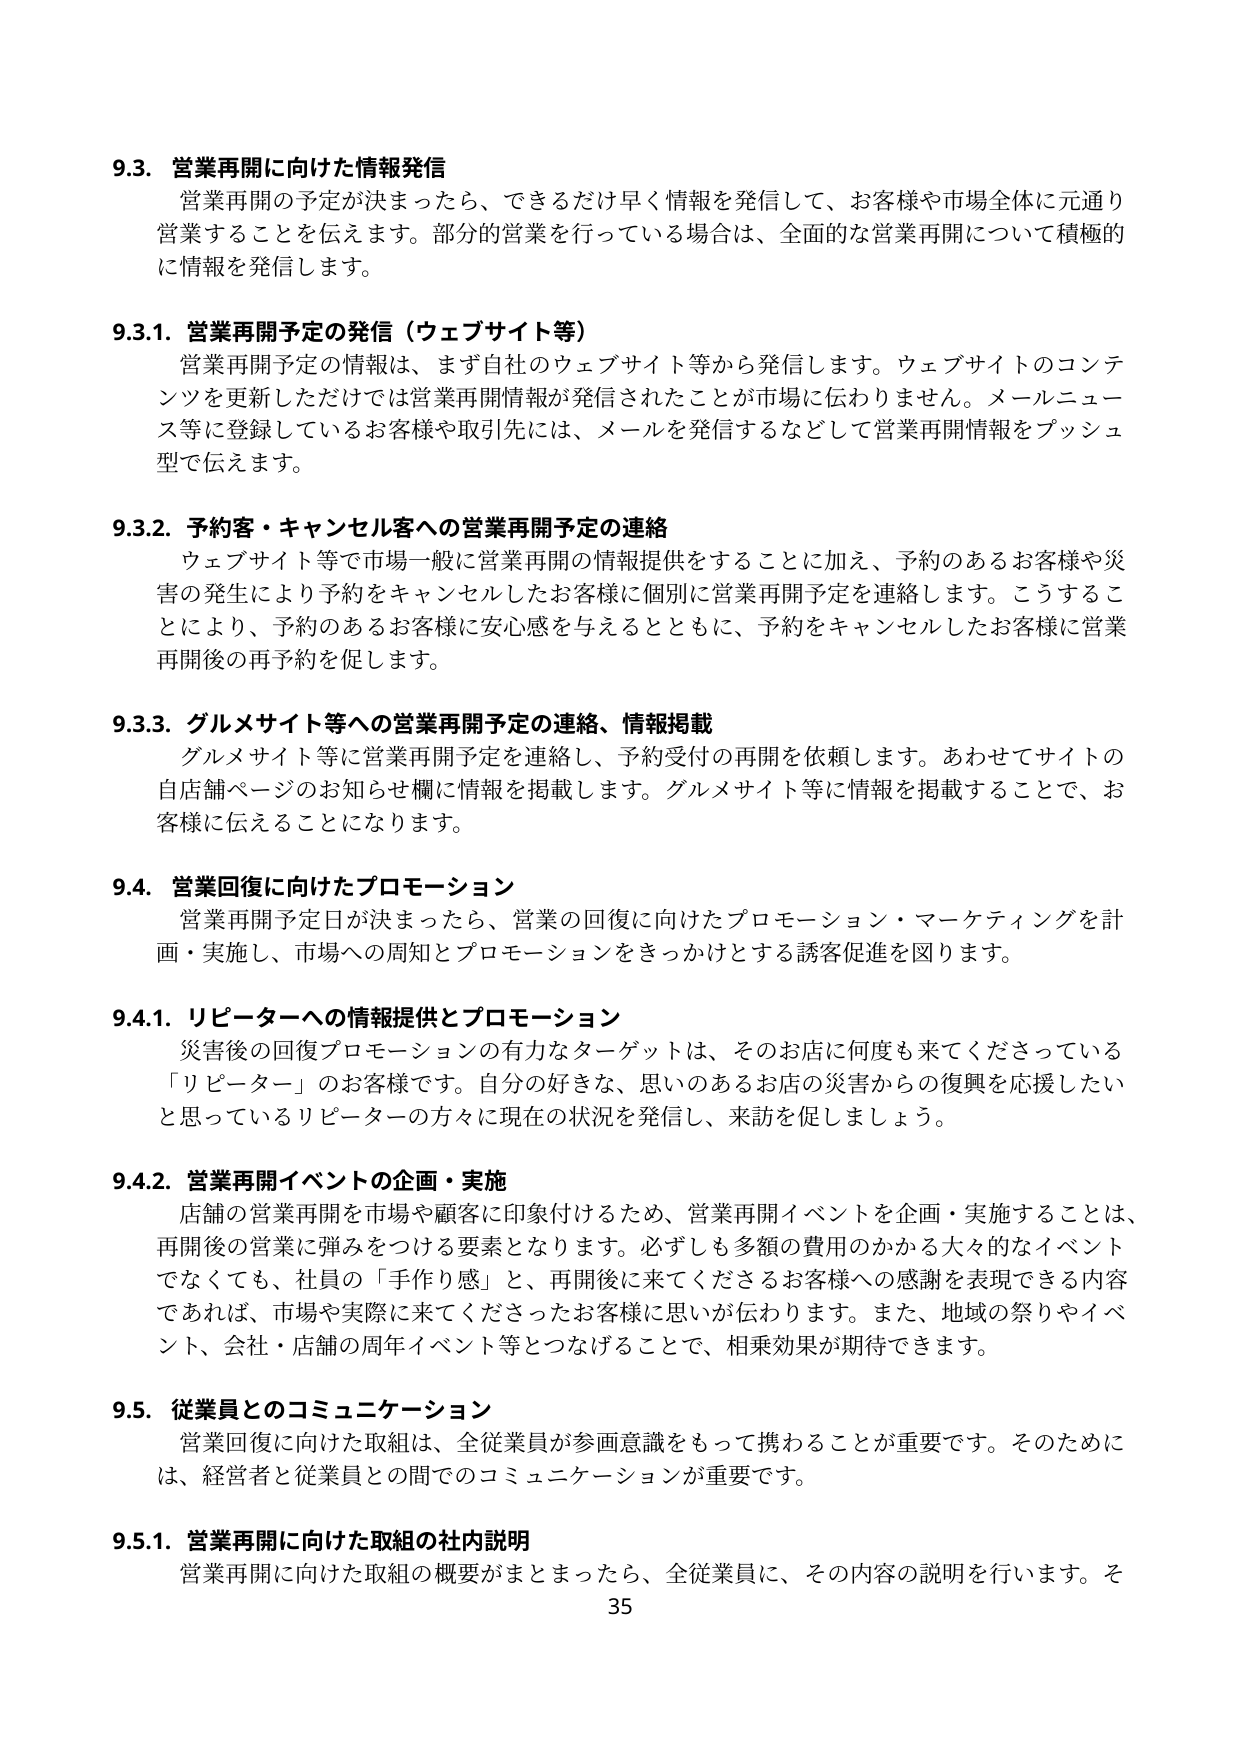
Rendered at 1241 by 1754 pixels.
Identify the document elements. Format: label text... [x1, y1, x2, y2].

text グルメサイト等に営業再開予定を連絡し、予約受付の再開を依頼します。あわせてサイトの自店舗ページのお知らせ欄に情報を掲載します。グルメサイト等に情報を掲載することで、お客様に伝えることになります。 [157, 739, 1128, 838]
text 店舗の営業再開を市場や顧客に印象付けるため、営業再開イベントを企画・実施することは、再開後の営業に弾みをつける要素となります。必ずしも多額の費用のかかる大々的なイベントでなくても、社員の「手作り感」と、再開後に来てくださるお客様への感謝を表現できる内容であれば、市場や実際に来てくださったお客様に思いが伝わります。また、地域の祭りやイベント、会社・店舗の周年イベント等とつなげることで、相乗効果が期待できます。 [157, 1196, 1128, 1361]
text ウェブサイト等で市場一般に営業再開の情報提供をすることに加え、予約のあるお客様や災害の発生により予約をキャンセルしたお客様に個別に営業再開予定を連絡します。こうすることにより、予約のあるお客様に安心感を与えるとともに、予約をキャンセルしたお客様に営業再開後の再予約を促します。 [157, 543, 1128, 674]
subtitle 営業再開イベントの企画・実施 [112, 1163, 1128, 1196]
subtitle 営業再開に向けた情報発信 [112, 150, 1128, 183]
text 営業再開予定の情報は、まず自社のウェブサイト等から発信します。ウェブサイトのコンテンツを更新しただけでは営業再開情報が発信されたことが市場に伝わりません。メールニュース等に登録しているお客様や取引先には、メールを発信するなどして営業再開情報をプッシュ型で伝えます。 [157, 347, 1128, 478]
subtitle 営業再開予定の発信（ウェブサイト等） [112, 313, 1128, 347]
subtitle 従業員とのコミュニケーション [112, 1392, 1128, 1425]
subtitle グルメサイト等への営業再開予定の連絡、情報掲載 [112, 706, 1128, 739]
text 営業再開の予定が決まったら、できるだけ早く情報を発信して、お客様や市場全体に元通り営業することを伝えます。部分的営業を行っている場合は、全面的な営業再開について積極的に情報を発信します。 [157, 183, 1128, 282]
subtitle 営業再開に向けた取組の社内説明 [112, 1522, 1128, 1556]
text 営業回復に向けた取組は、全従業員が参画意識をもって携わることが重要です。そのためには、経営者と従業員との間でのコミュニケーションが重要です。 [157, 1425, 1128, 1491]
subtitle リピーターへの情報提供とプロモーション [112, 999, 1128, 1033]
subtitle 予約客・キャンセル客への営業再開予定の連絡 [112, 509, 1128, 543]
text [157, 1556, 1128, 1589]
subtitle 営業回復に向けたプロモーション [112, 869, 1128, 902]
text 災害後の回復プロモーションの有力なターゲットは、そのお店に何度も来てくださっている「リピーター」のお客様です。自分の好きな、思いのあるお店の災害からの復興を応援したいと思っているリピーターの方々に現在の状況を発信し、来訪を促しましょう。 [157, 1033, 1128, 1132]
text 営業再開予定日が決まったら、営業の回復に向けたプロモーション・マーケティングを計画・実施し、市場への周知とプロモーションをきっかけとする誘客促進を図ります。 [157, 902, 1128, 968]
